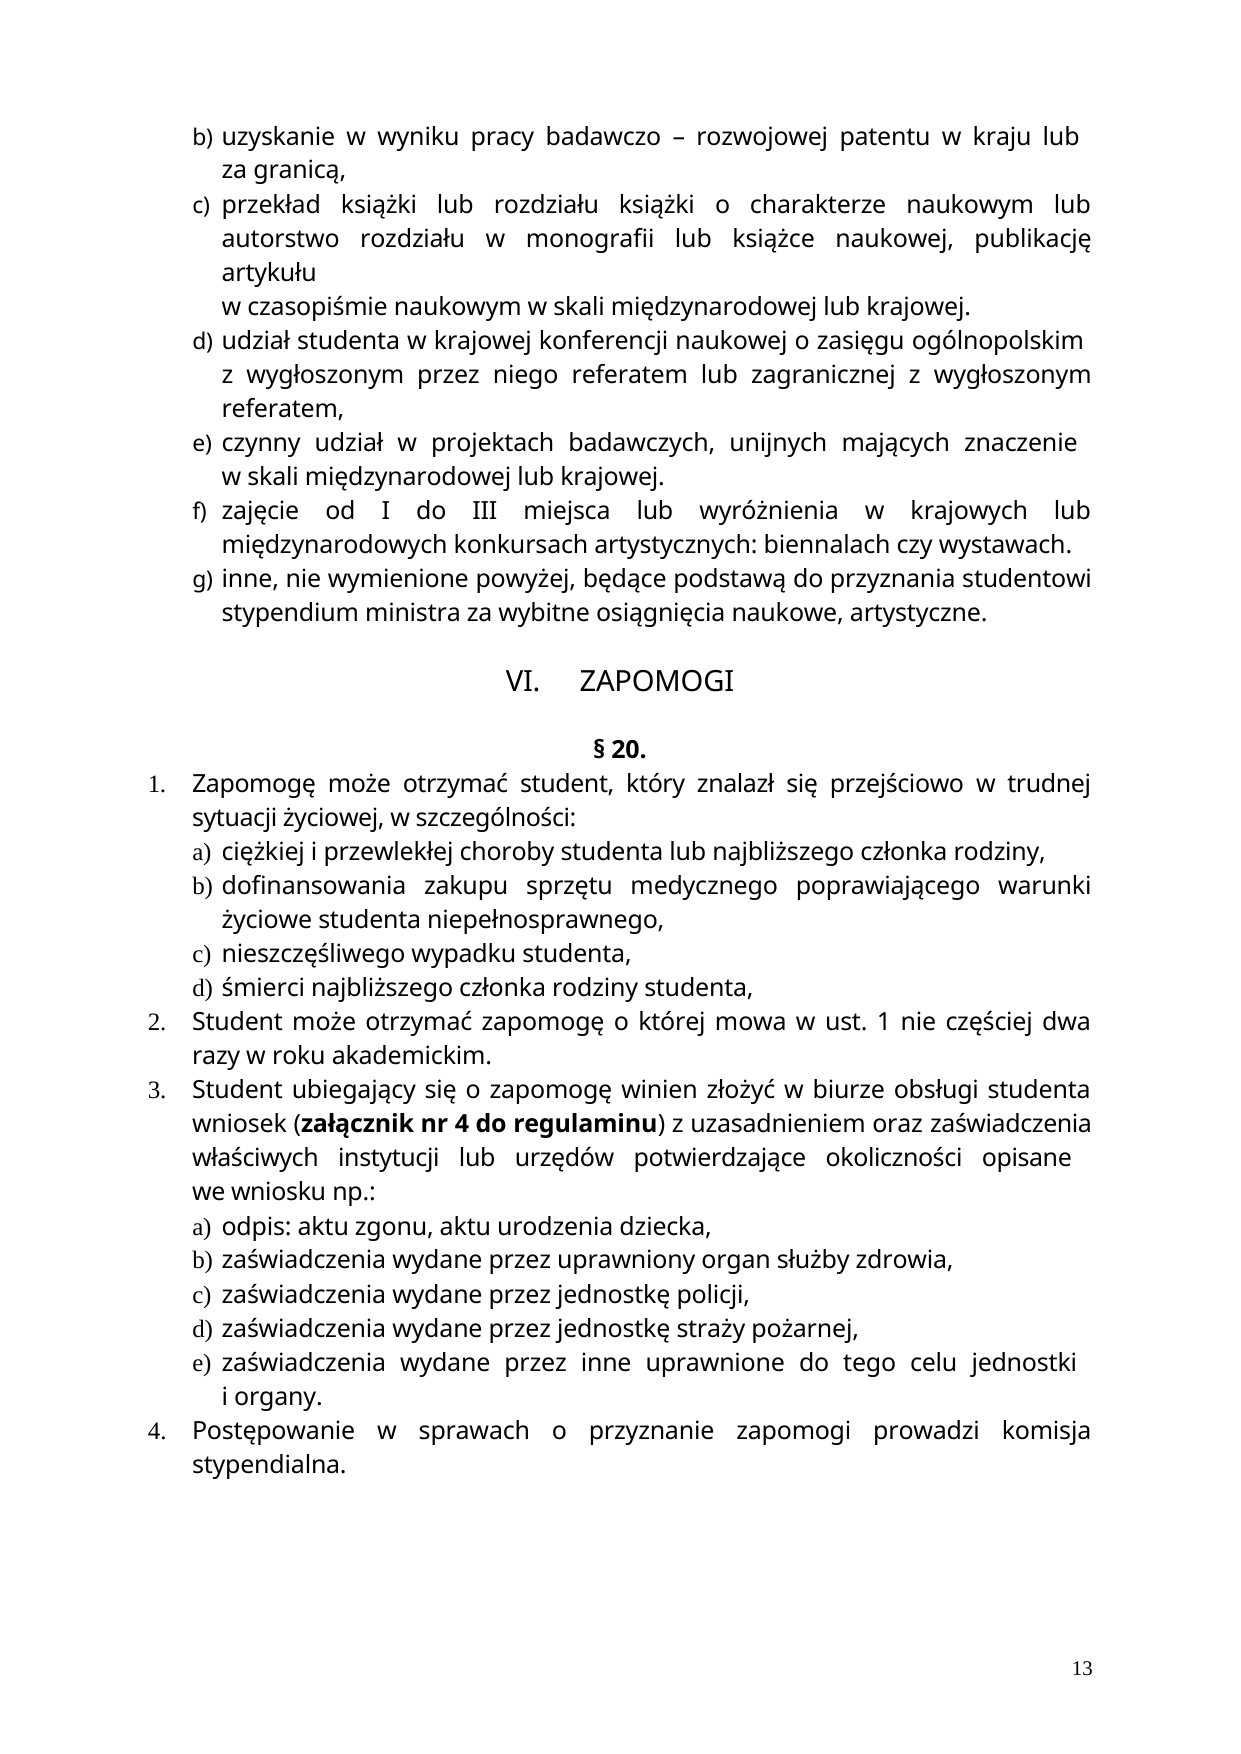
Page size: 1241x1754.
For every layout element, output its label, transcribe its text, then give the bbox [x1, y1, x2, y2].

list zajęcie od I do III miejsca lub wyróżnienia w krajowych lub międzynarodowych konkursach artystycznych: biennalach czy wystawach. [192, 493, 1092, 561]
list dofinansowania zakupu sprzętu medycznego poprawiającego warunki życiowe studenta niepełnosprawnego, [192, 867, 1092, 936]
list zaświadczenia wydane przez inne uprawnione do tego celu jednostki i organy. [192, 1344, 1092, 1412]
list zaświadczenia wydane przez jednostkę straży pożarnej, [192, 1310, 1092, 1344]
list ciężkiej i przewlekłej choroby studenta lub najbliższego członka rodziny, [192, 833, 1092, 867]
list Student może otrzymać zapomogę o której mowa w ust. 1 nie częściej dwa razy w roku akademickim. [148, 1004, 1092, 1072]
list udział studenta w krajowej konferencji naukowej o zasięgu ogólnopolskim z wygłoszonym przez niego referatem lub zagranicznej z wygłoszonym referatem, [192, 322, 1092, 425]
list śmierci najbliższego członka rodziny studenta, [192, 970, 1092, 1004]
list uzyskanie w wyniku pracy badawczo – rozwojowej patentu w kraju lub za granicą, [192, 118, 1092, 186]
list zaświadczenia wydane przez jednostkę policji, [192, 1276, 1092, 1310]
list inne, nie wymienione powyżej, będące podstawą do przyznania studentowi stypendium ministra za wybitne osiągnięcia naukowe, artystyczne. [192, 561, 1092, 629]
text § 20. [148, 731, 1092, 765]
list Student ubiegający się o zapomogę winien złożyć w biurze obsługi studenta wniosek (załącznik nr 4 do regulaminu) z uzasadnieniem oraz zaświadczenia właściwych instytucji lub urzędów potwierdzające okoliczności opisane we wniosku np.: [148, 1072, 1092, 1208]
list czynny udział w projektach badawczych, unijnych mających znaczenie w skali międzynarodowej lub krajowej. [192, 425, 1092, 493]
list odpis: aktu zgonu, aktu urodzenia dziecka, [192, 1208, 1092, 1242]
list ZAPOMOGI [148, 660, 1092, 700]
list Postępowanie w sprawach o przyznanie zapomogi prowadzi komisja stypendialna. [148, 1412, 1092, 1481]
list zaświadczenia wydane przez uprawniony organ służby zdrowia, [192, 1242, 1092, 1276]
list nieszczęśliwego wypadku studenta, [192, 936, 1092, 970]
list Zapomogę może otrzymać student, który znalazł się przejściowo w trudnej sytuacji życiowej, w szczególności: [148, 765, 1092, 833]
list przekład książki lub rozdziału książki o charakterze naukowym lub autorstwo rozdziału w monografii lub książce naukowej, publikację artykułu w czasopiśmie naukowym w skali międzynarodowej lub krajowej. [192, 186, 1092, 322]
